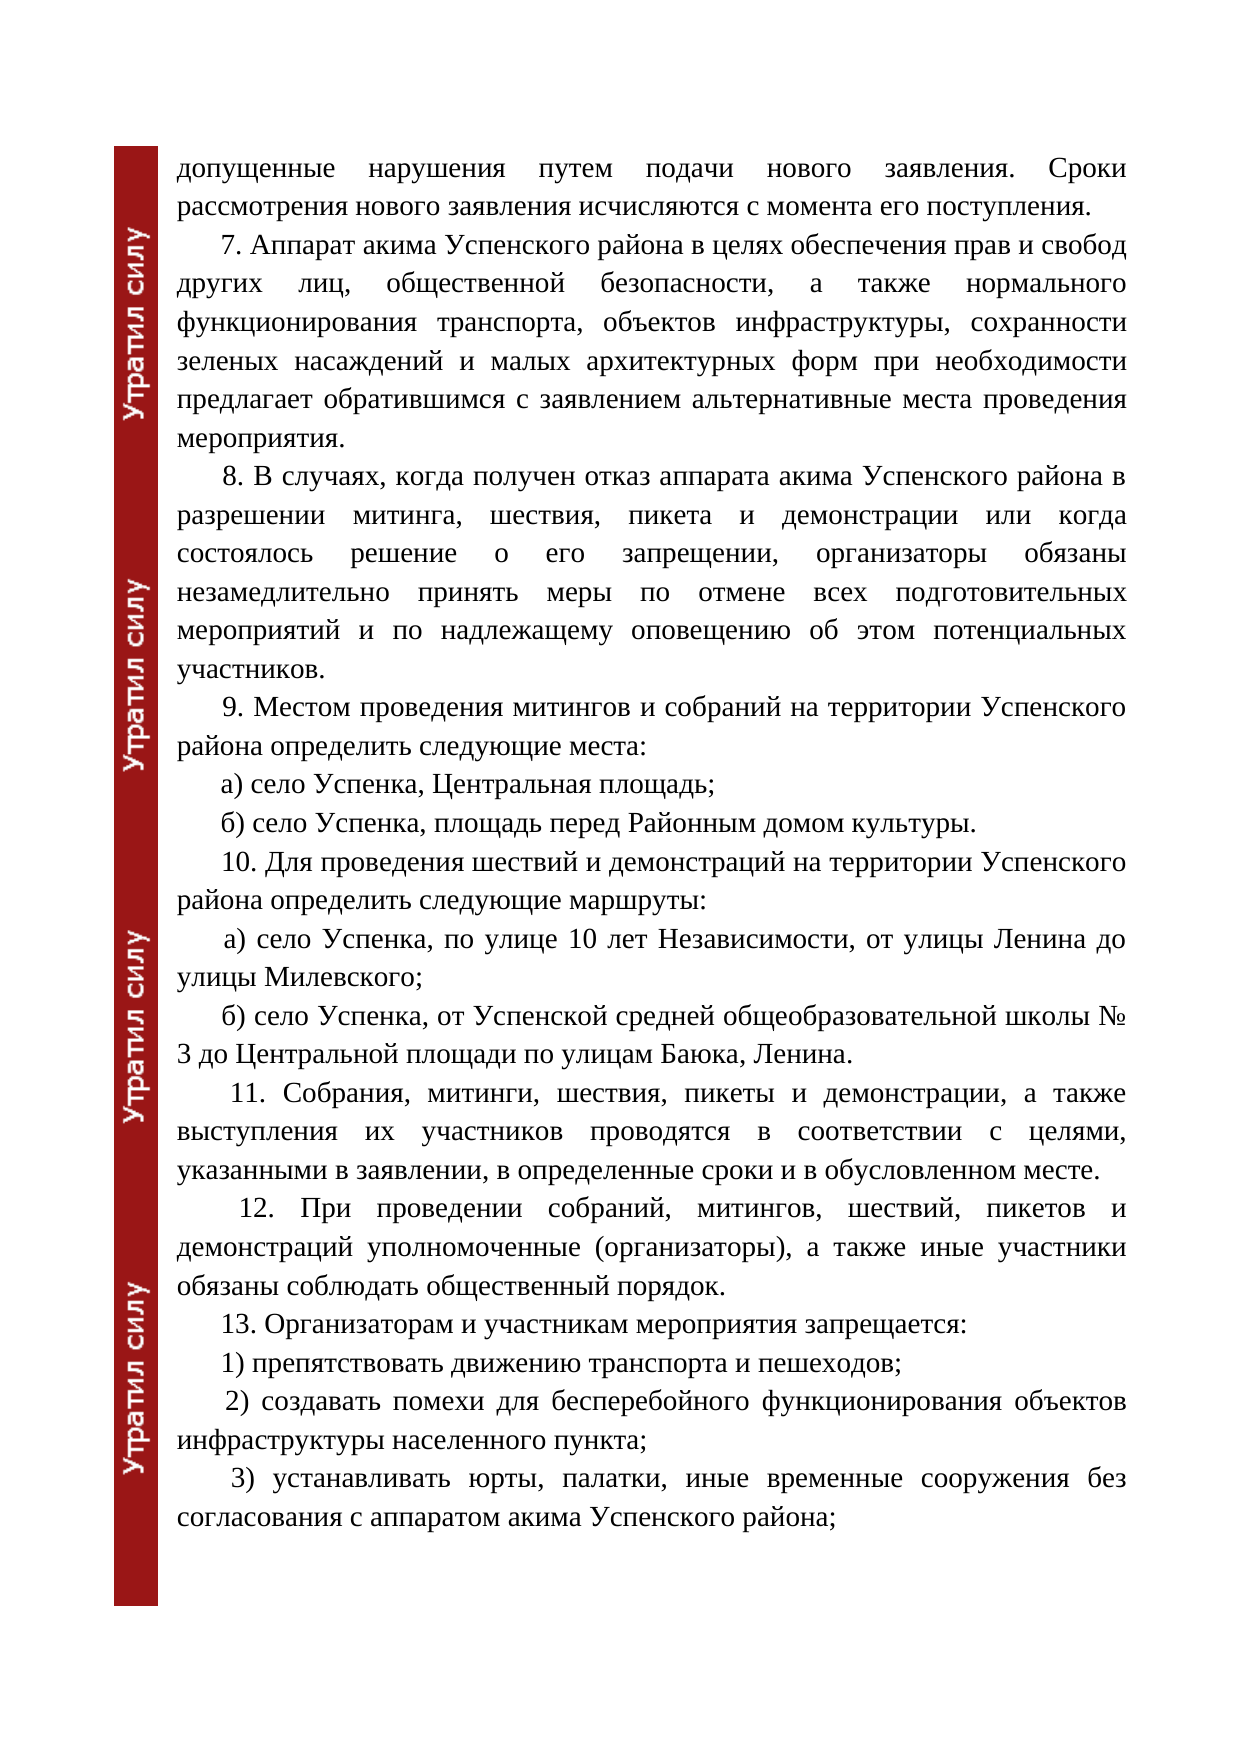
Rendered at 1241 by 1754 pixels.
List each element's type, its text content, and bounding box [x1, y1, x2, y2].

text б) село Успенка, от Успенской средней общеобразовательной школы № 3 до Центральной площади по улицам Баюка, Ленина. [112, 998, 1128, 1070]
text 7. Аппарат акима Успенского района в целях обеспечения прав и свобод других лиц, общественной безопасности, а также нормального функционирования транспорта, объектов инфраструктуры, сохранности зеленых насаждений и малых архитектурных форм при необходимости предлагает обратившимся с заявлением альтернативные места проведения мероприятия. [112, 227, 1128, 453]
picture [114, 1301, 158, 1306]
picture [114, 993, 158, 998]
text а) село Успенка, Центральная площадь; [112, 767, 1128, 800]
text 12. При проведении собраний, митингов, шествий, пикетов и демонстраций уполномоченные (организаторы), а также иные участники обязаны соблюдать общественный порядок. [112, 1191, 1128, 1301]
picture [114, 1532, 158, 1606]
text 11. Собрания, митинги, шествия, пикеты и демонстрации, а также выступления их участников проводятся в соответствии с целями, указанными в заявлении, в определенные сроки и в обусловленном месте. [112, 1075, 1128, 1186]
text 1) препятствовать движению транспорта и пешеходов; [112, 1345, 1128, 1378]
text 3) устанавливать юрты, палатки, иные временные сооружения без согласования с аппаратом акима Успенского района; [112, 1460, 1128, 1532]
text 9. Местом проведения митингов и собраний на территории Успенского района определить следующие места: [112, 689, 1128, 762]
text 2) создавать помехи для бесперебойного функционирования объектов инфраструктуры населенного пункта; [112, 1383, 1128, 1455]
picture [114, 1455, 158, 1460]
text 10. Для проведения шествий и демонстраций на территории Успенского района определить следующие маршруты: [112, 844, 1128, 916]
picture [114, 684, 158, 689]
picture [114, 1378, 158, 1383]
text а) село Успенка, по улице 10 лет Независимости, от улицы Ленина до улицы Милевского; [112, 921, 1128, 993]
text б) село Успенка, площадь перед Районным домом культуры. [112, 805, 1128, 839]
picture [114, 800, 158, 805]
picture [114, 1070, 158, 1075]
picture [114, 762, 158, 767]
picture [114, 1340, 158, 1345]
text 13. Организаторам и участникам мероприятия запрещается: [112, 1306, 1128, 1340]
picture [114, 222, 158, 227]
picture [114, 453, 158, 458]
text 8. В случаях, когда получен отказ аппарата акима Успенского района в разрешении митинга, шествия, пикета и демонстрации или когда состоялось решение о его запрещении, организаторы обязаны незамедлительно принять меры по отмене всех подготовительных мероприятий и по надлежащему оповещению об этом потенциальных участников. [112, 458, 1128, 684]
picture [114, 839, 158, 844]
picture [114, 1186, 158, 1191]
picture [114, 916, 158, 921]
picture [114, 146, 158, 150]
